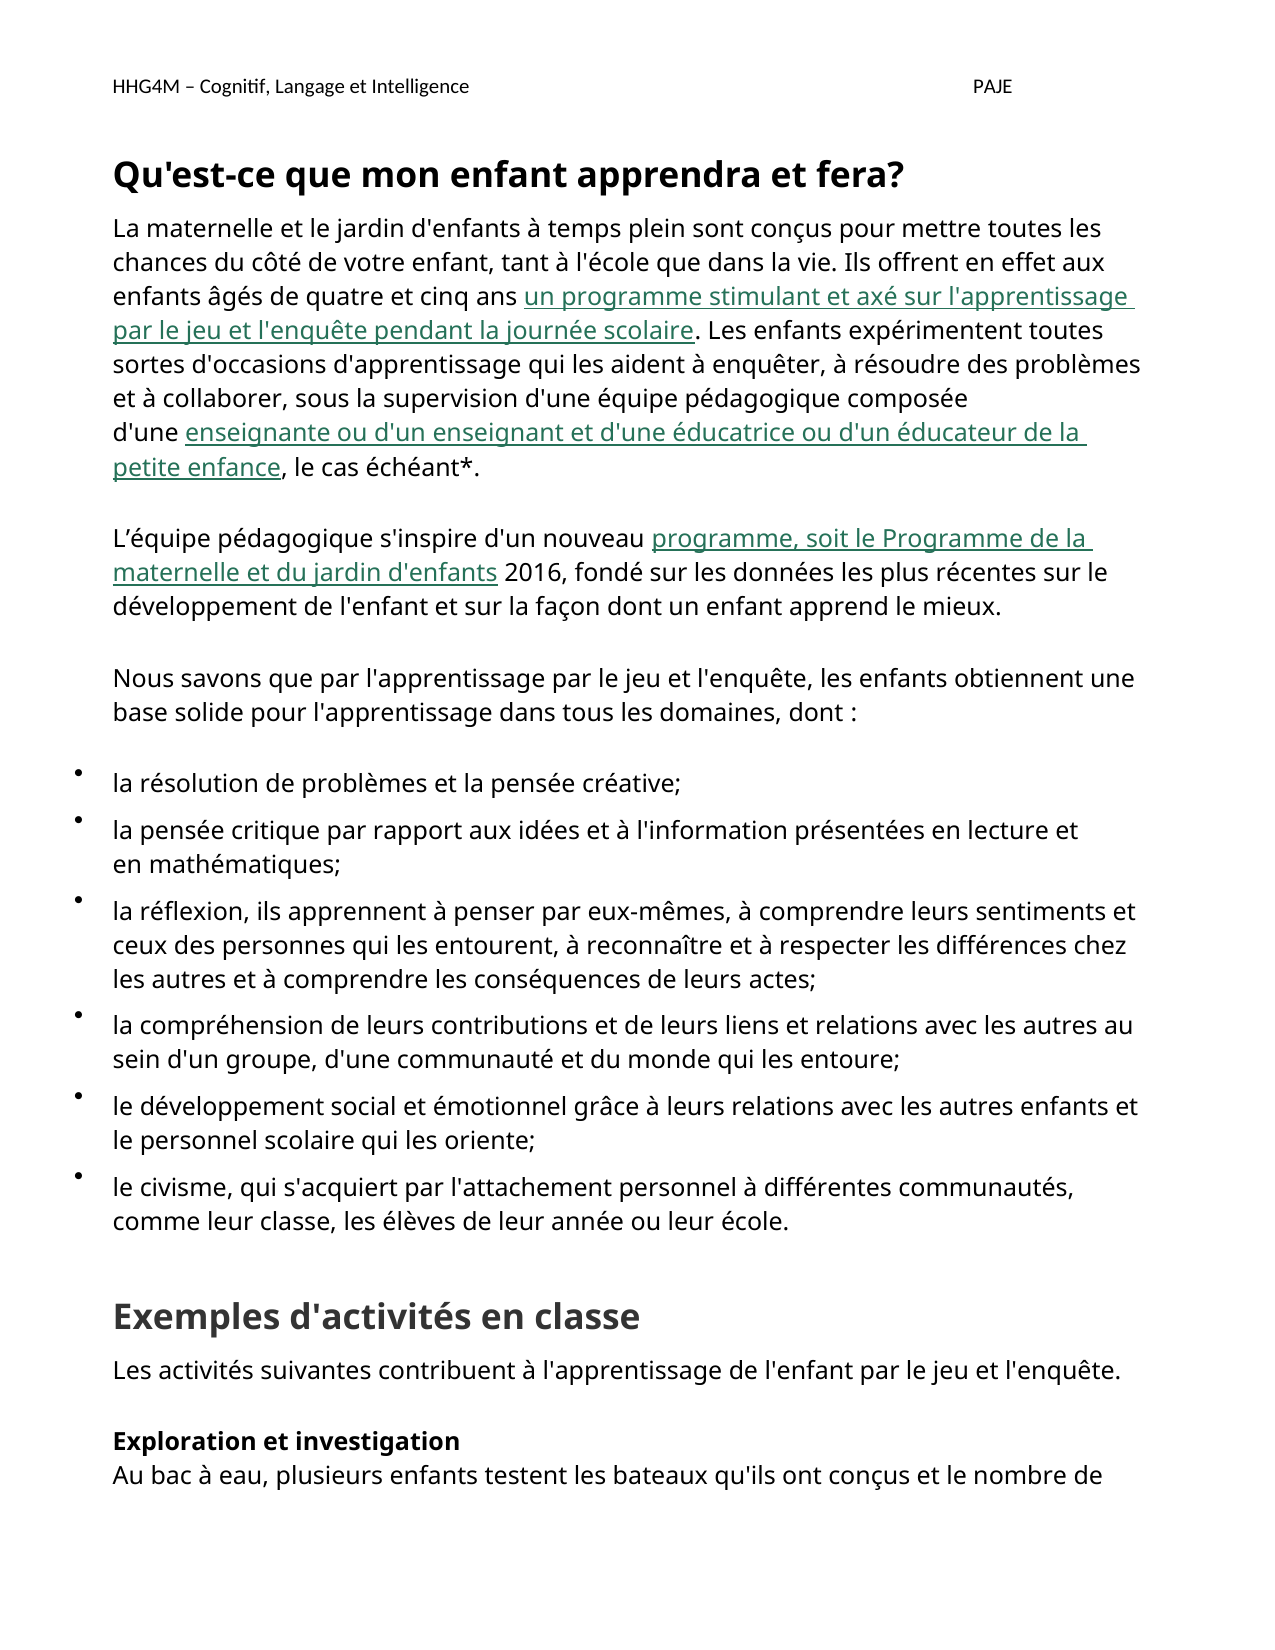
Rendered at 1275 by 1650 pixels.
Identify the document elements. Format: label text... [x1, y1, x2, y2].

text Qu'est-ce que mon enfant apprendra et fera? [112, 150, 1162, 198]
list la réflexion, ils apprennent à penser par eux-mêmes, à comprendre leurs sentiments et ceux des personnes qui les entourent, à reconnaître et à respecter les différences chez les autres et à comprendre les conséquences de leurs actes; [75, 893, 1162, 995]
text Exemples d'activités en classe [112, 1292, 1152, 1340]
text Nous savons que par l'apprentissage par le jeu et l'enquête, les enfants obtiennent une base solide pour l'apprentissage dans tous les domaines, dont : [112, 660, 1162, 728]
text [112, 1424, 1162, 1492]
text L’équipe pédagogique s'inspire d'un nouveau programme, soit le Programme de la maternelle et du jardin d'enfants 2016, fondé sur les données les plus récentes sur le développement de l'enfant et sur la façon dont un enfant apprend le mieux. [112, 521, 1162, 623]
list la compréhension de leurs contributions et de leurs liens et relations avec les autres au sein d'un groupe, d'une communauté et du monde qui les entoure; [75, 1008, 1162, 1076]
list le développement social et émotionnel grâce à leurs relations avec les autres enfants et le personnel scolaire qui les oriente; [75, 1088, 1162, 1157]
text Les activités suivantes contribuent à l'apprentissage de l'enfant par le jeu et l'enquête. [112, 1352, 1162, 1386]
list la pensée critique par rapport aux idées et à l'information présentées en lecture et en mathématiques; [75, 813, 1162, 881]
list le civisme, qui s'acquiert par l'attachement personnel à différentes communautés, comme leur classe, les élèves de leur année ou leur école. [75, 1169, 1162, 1237]
list la résolution de problèmes et la pensée créative; [75, 766, 1162, 800]
text La maternelle et le jardin d'enfants à temps plein sont conçus pour mettre toutes les chances du côté de votre enfant, tant à l'école que dans la vie. Ils offrent en effet aux enfants âgés de quatre et cinq ans un programme stimulant et axé sur l'apprentissage par le jeu et l'enquête pendant la journée scolaire. Les enfants expérimentent toutes sortes d'occasions d'apprentissage qui les aident à enquêter, à résoudre des problèmes et à collaborer, sous la supervision d'une équipe pédagogique composée d'une enseignante ou d'un enseignant et d'une éducatrice ou d'un éducateur de la petite enfance, le cas échéant*. [112, 211, 1162, 483]
